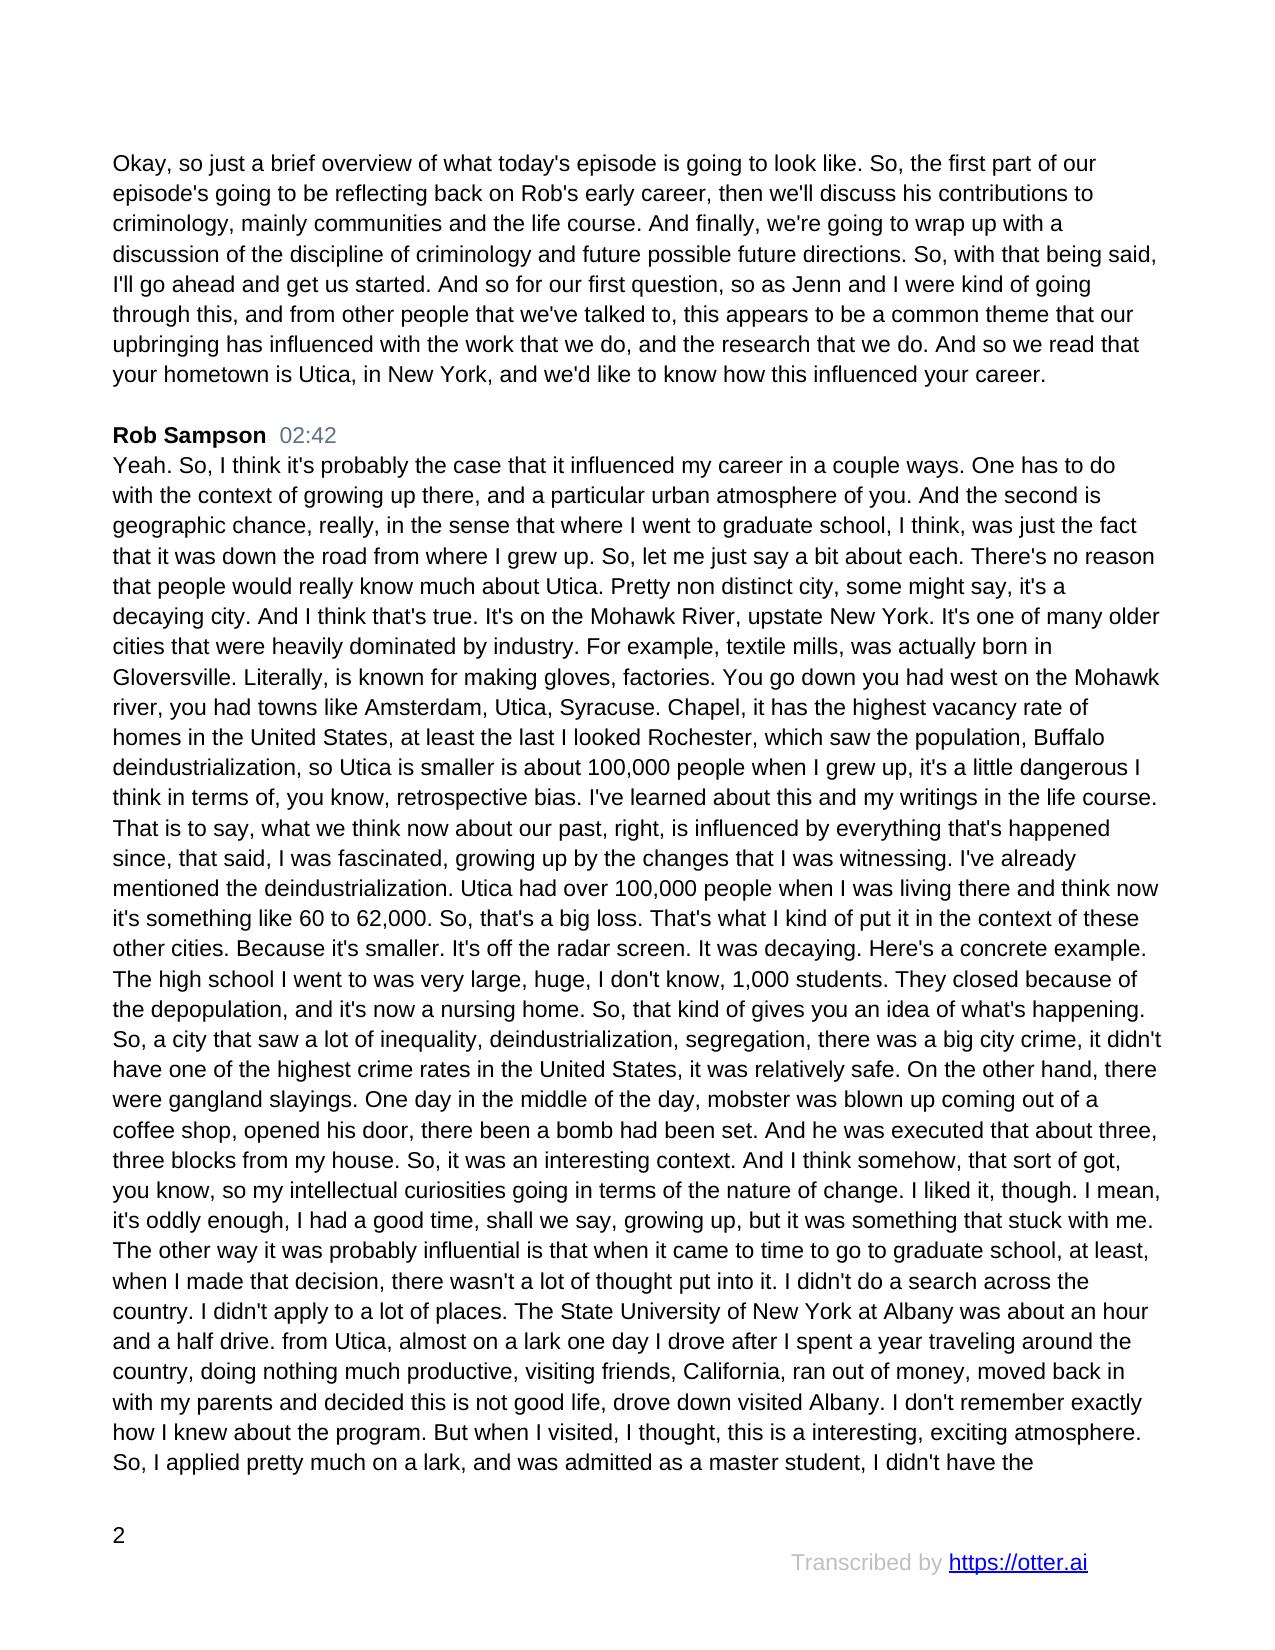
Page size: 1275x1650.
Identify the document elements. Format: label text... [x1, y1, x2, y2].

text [112, 452, 1162, 1475]
text Okay, so just a brief overview of what today's episode is going to look like. So, the first part of our episode's going to be reflecting back on Rob's early career, then we'll discuss his contributions to criminology, mainly communities and the life course. And finally, we're going to wrap up with a discussion of the discipline of criminology and future possible future directions. So, with that being said, I'll go ahead and get us started. And so for our first question, so as Jenn and I were kind of going through this, and from other people that we've talked to, this appears to be a common theme that our upbringing has influenced with the work that we do, and the research that we do. And so we read that your hometown is Utica, in New York, and we'd like to know how this influenced your career. [112, 150, 1162, 388]
text Rob Sampson 02:42 [112, 422, 1162, 448]
